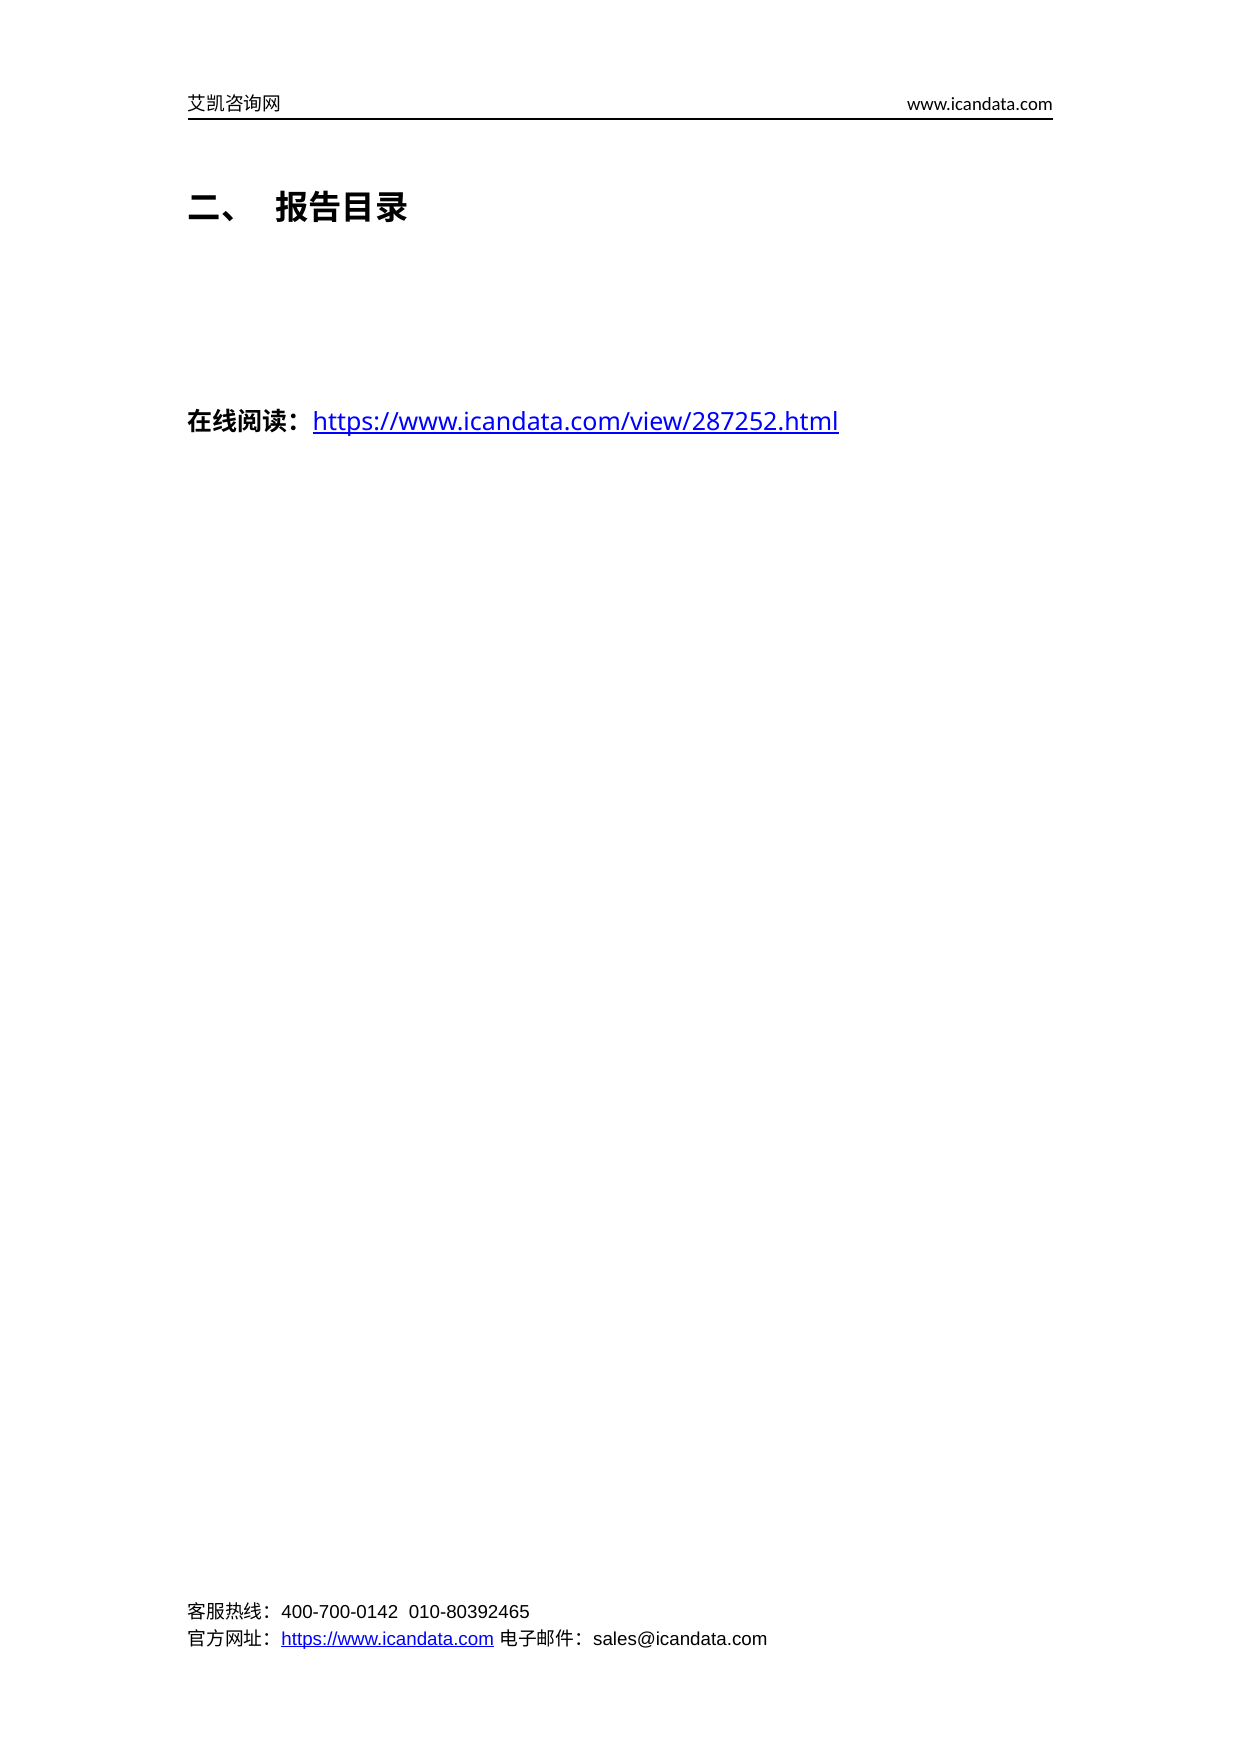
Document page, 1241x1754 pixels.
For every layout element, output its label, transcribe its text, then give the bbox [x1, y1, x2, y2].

subtitle 报告目录 [187, 172, 1053, 237]
text 在线阅读：https://www.icandata.com/view/287252.html [187, 387, 1053, 452]
